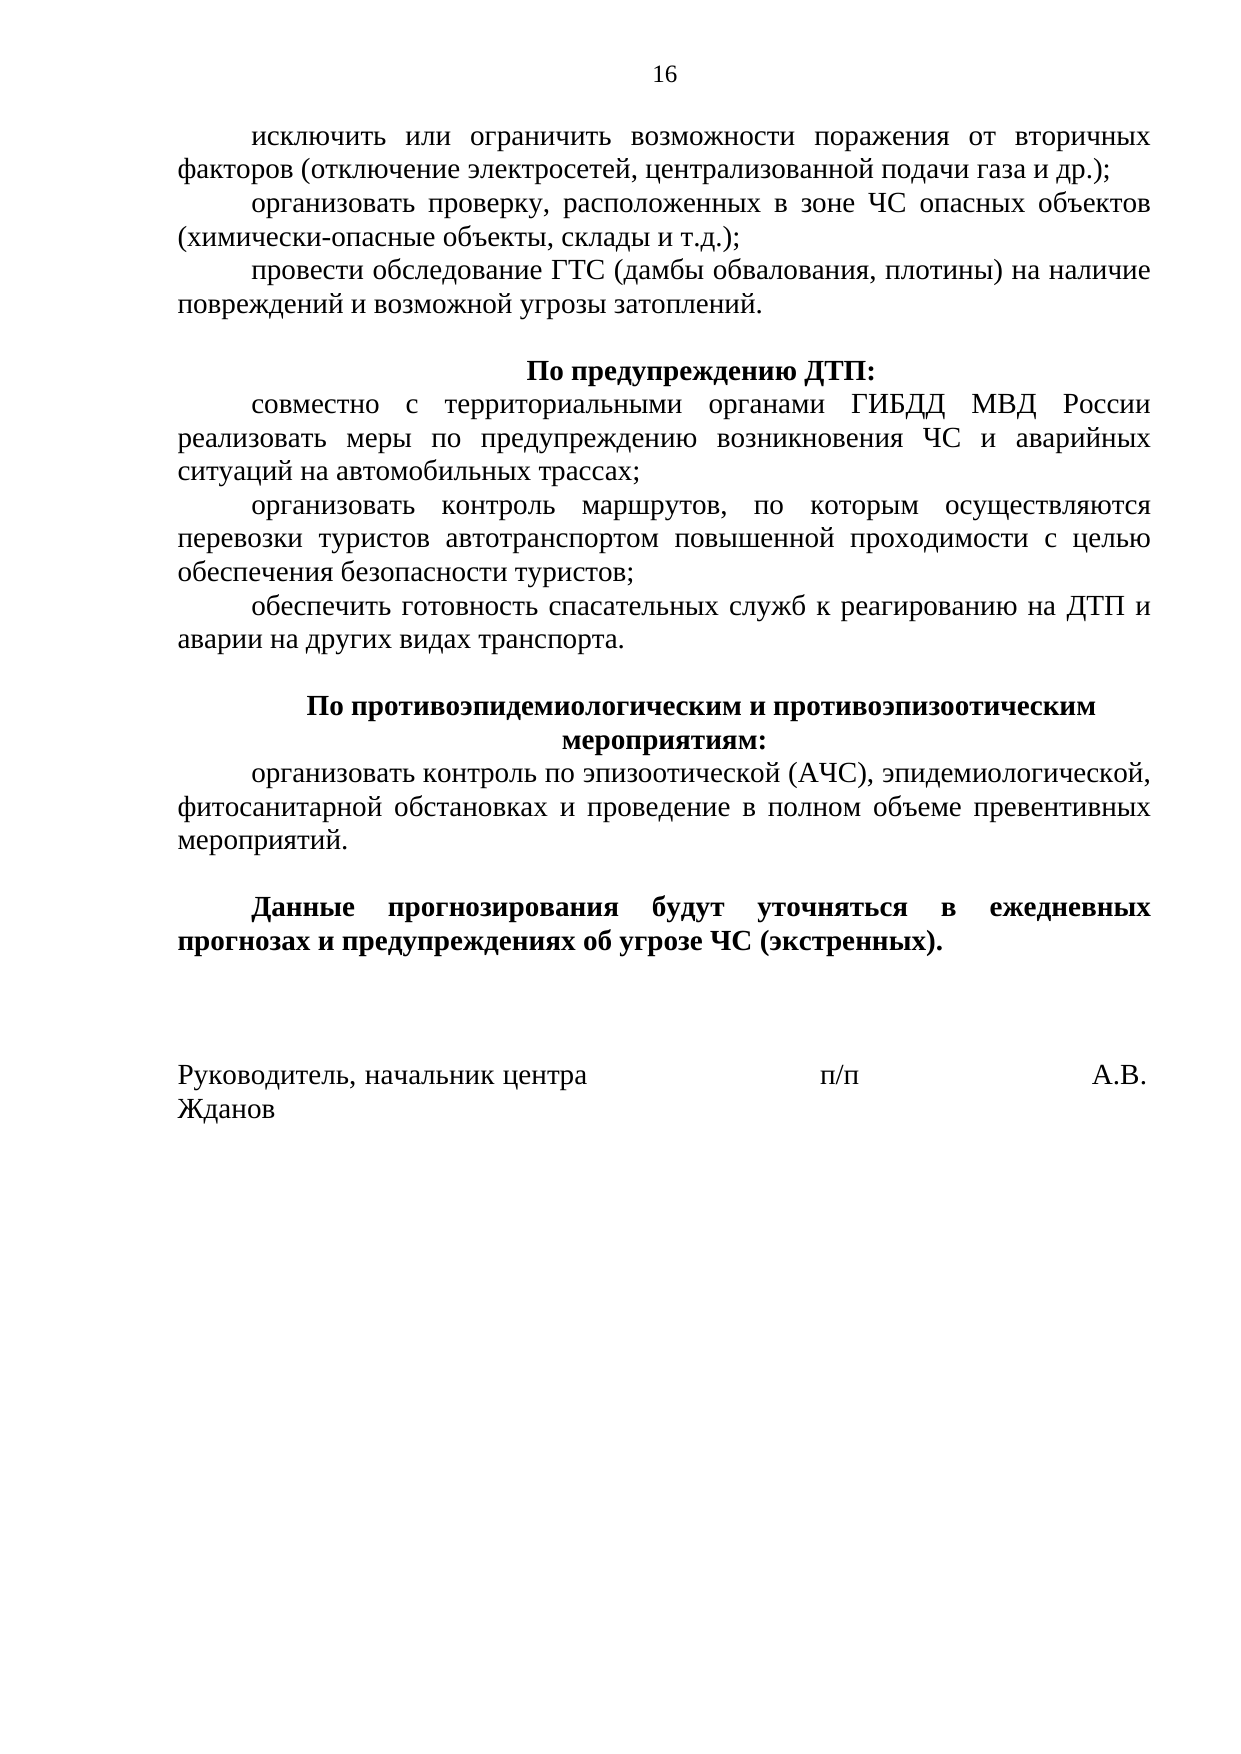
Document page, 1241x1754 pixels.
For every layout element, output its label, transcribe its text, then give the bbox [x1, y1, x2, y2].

text исключить или ограничить возможности поражения от вторичных факторов (отключение электросетей, централизованной подачи газа и др.); [177, 118, 1152, 185]
text Данные прогнозирования будут уточняться в ежедневных прогнозах и предупреждениях об угрозе ЧС (экстренных). [177, 889, 1152, 957]
text По противоэпидемиологическим и противоэпизоотическим мероприятиям: [177, 688, 1152, 755]
text организовать контроль по эпизоотической (АЧС), эпидемиологической, фитосанитарной обстановках и проведение в полном объеме превентивных мероприятий. [177, 755, 1152, 856]
text Руководитель, начальник центра п/п А.В. Жданов [177, 1057, 1152, 1124]
text организовать проверку, расположенных в зоне ЧС опасных объектов (химически-опасные объекты, склады и т.д.); [177, 185, 1152, 252]
text обеспечить готовность спасательных служб к реагированию на ДТП и аварии на других видах транспорта. [177, 588, 1152, 655]
text провести обследование ГТС (дамбы обвалования, плотины) на наличие повреждений и возможной угрозы затоплений. [177, 252, 1152, 319]
text совместно с территориальными органами ГИБДД МВД России реализовать меры по предупреждению возникновения ЧС и аварийных ситуаций на автомобильных трассах; [177, 386, 1152, 487]
text По предупреждению ДТП: [177, 353, 1152, 386]
text организовать контроль маршрутов, по которым осуществляются перевозки туристов автотранспортом повышенной проходимости с целью обеспечения безопасности туристов; [177, 487, 1152, 588]
